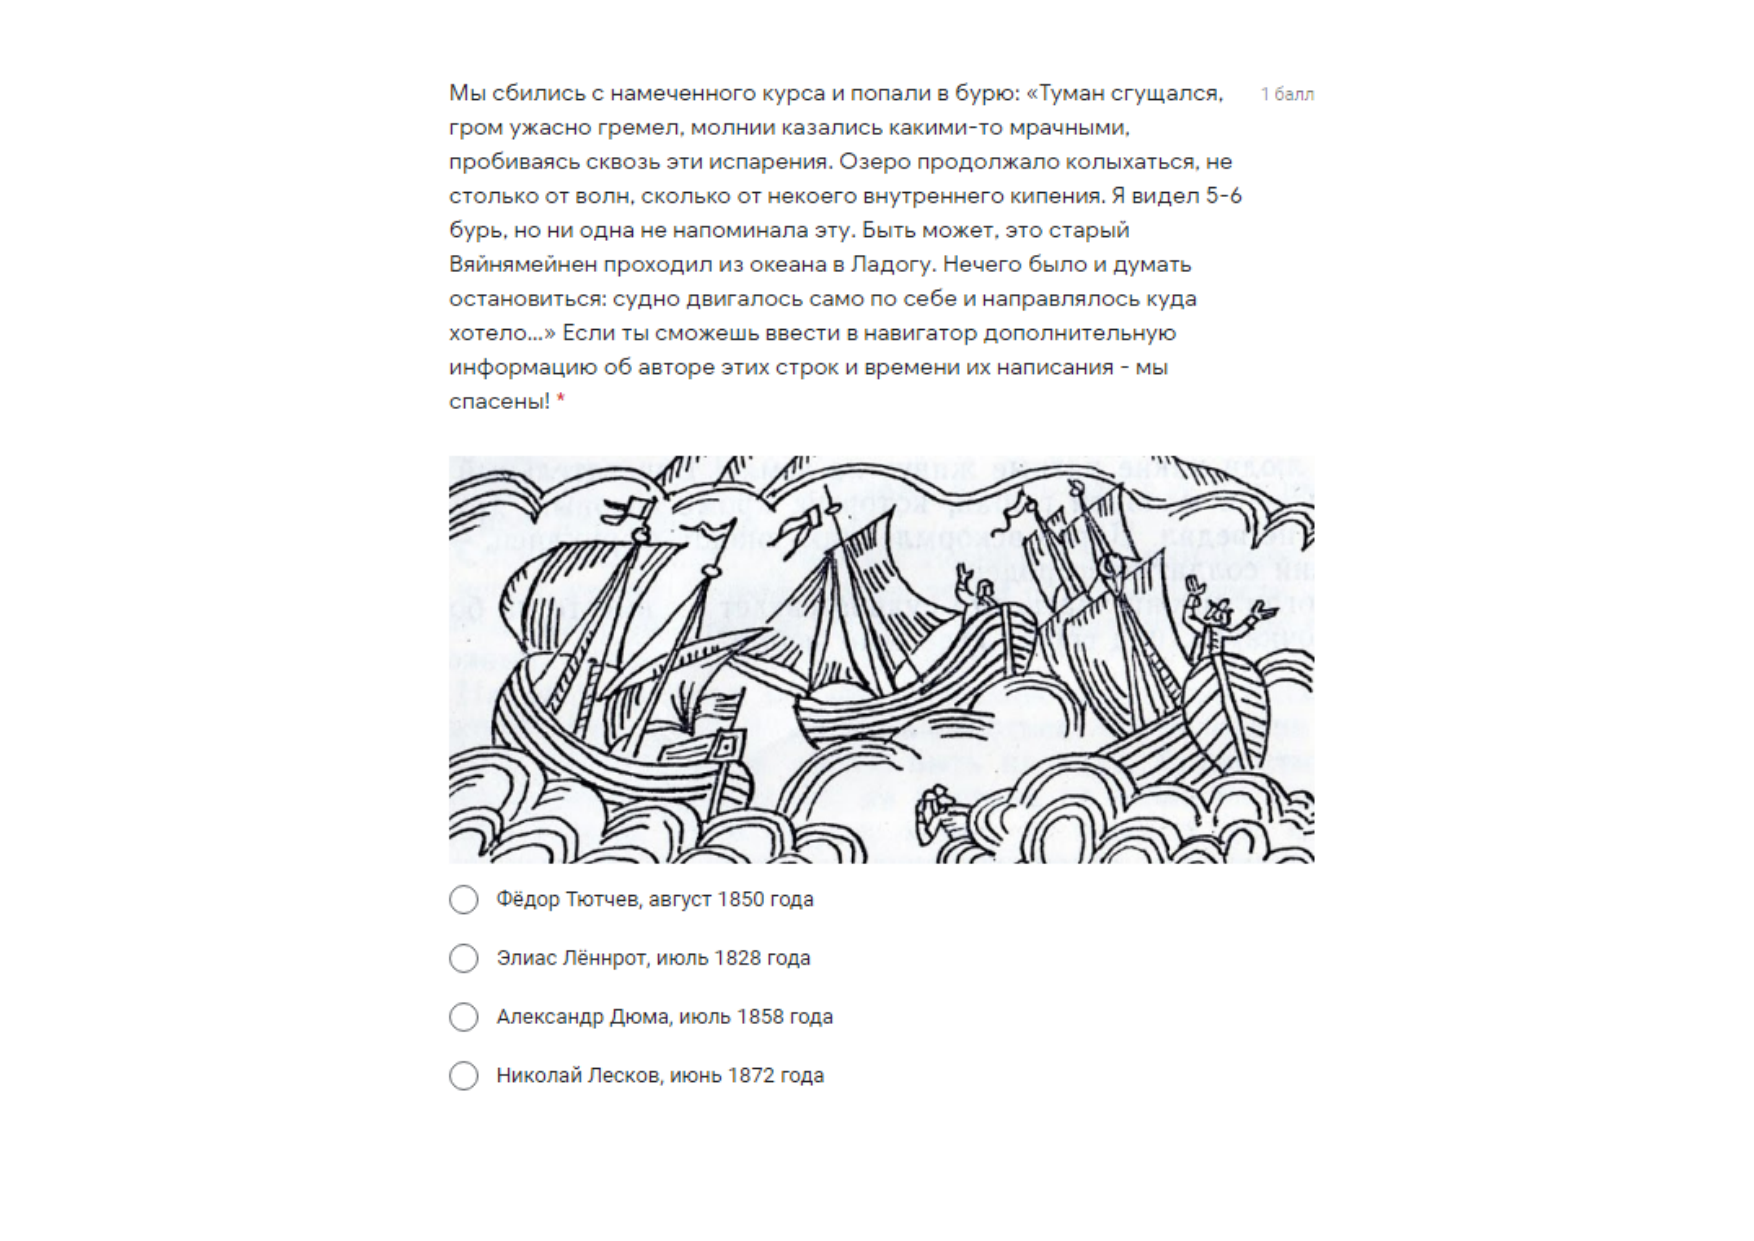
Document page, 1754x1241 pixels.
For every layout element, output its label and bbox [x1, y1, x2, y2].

picture [416, 75, 1338, 1109]
